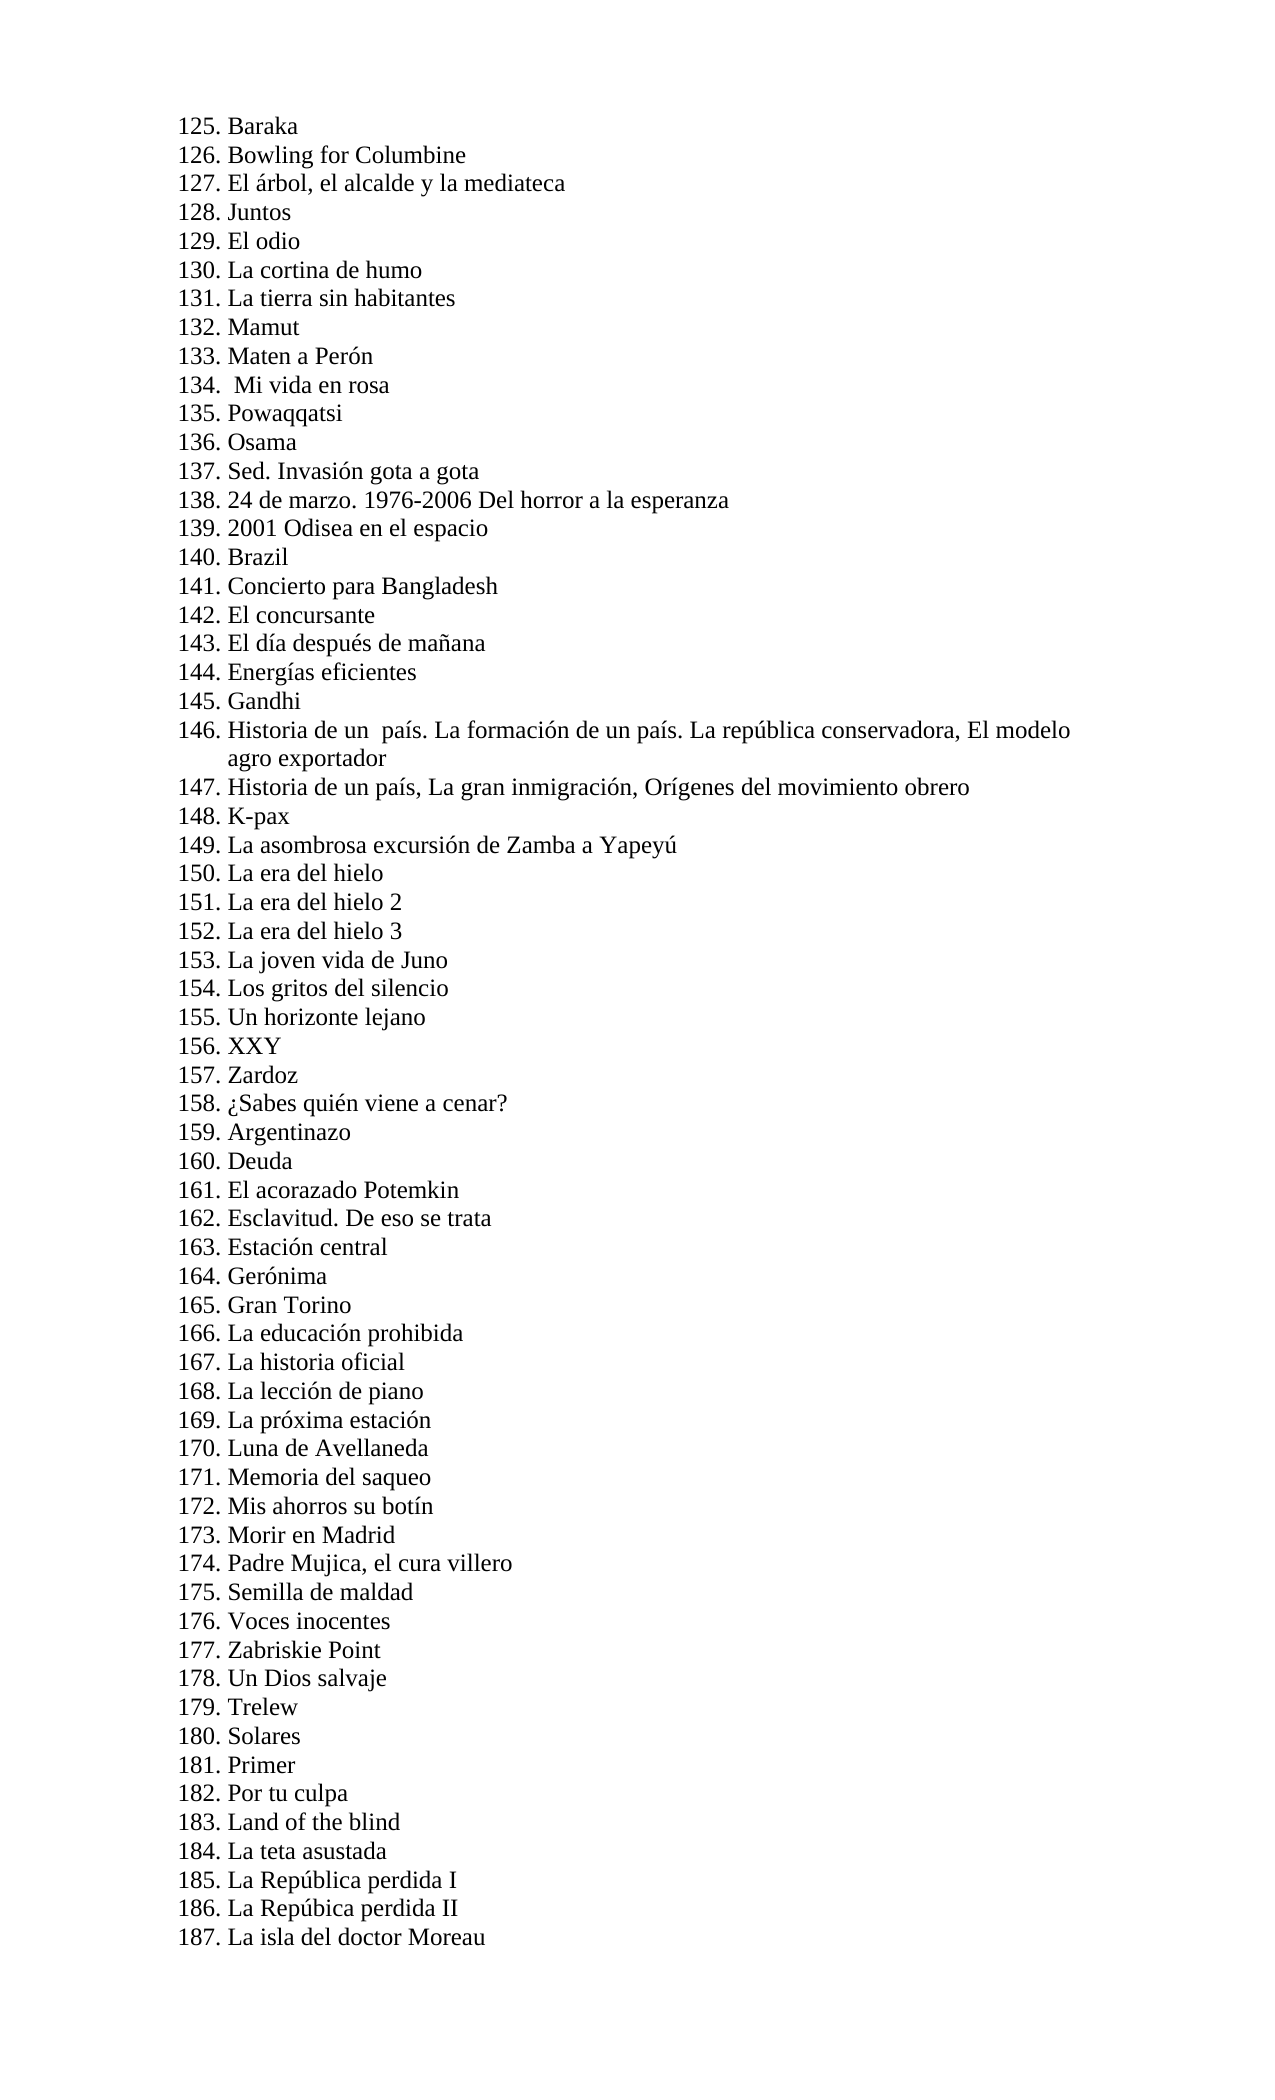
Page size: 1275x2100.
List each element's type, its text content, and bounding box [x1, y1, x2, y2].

text 156. XXY [177, 1031, 1098, 1060]
text 167. La historia oficial [177, 1347, 1098, 1376]
text 136. Osama [177, 427, 1098, 456]
text 152. La era del hielo 3 [177, 916, 1098, 945]
text 142. El concursante [177, 600, 1098, 628]
text 187. La isla del doctor Moreau [177, 1922, 1098, 1951]
text 182. Por tu culpa [177, 1778, 1098, 1807]
text 183. Land of the blind [177, 1807, 1098, 1836]
text 133. Maten a Perón [177, 341, 1098, 370]
text 139. 2001 Odisea en el espacio [177, 513, 1098, 542]
text 148. K-pax [177, 801, 1098, 830]
text 179. Trelew [177, 1692, 1098, 1721]
text 144. Energías eficientes [177, 657, 1098, 686]
text 176. Voces inocentes [177, 1606, 1098, 1635]
text 174. Padre Mujica, el cura villero [177, 1548, 1098, 1577]
text 166. La educación prohibida [177, 1318, 1098, 1347]
text 180. Solares [177, 1721, 1098, 1750]
text 141. Concierto para Bangladesh [177, 571, 1098, 600]
text 146. Historia de un país. La formación de un país. La república conservadora, El modelo [177, 715, 1098, 743]
text agro exportador [177, 743, 1098, 772]
text 128. Juntos [177, 197, 1098, 226]
text 178. Un Dios salvaje [177, 1663, 1098, 1692]
text 138. 24 de marzo. 1976-2006 Del horror a la esperanza [177, 485, 1098, 513]
text 154. Los gritos del silencio [177, 973, 1098, 1002]
text 125. Baraka [177, 111, 1098, 140]
text 184. La teta asustada [177, 1836, 1098, 1865]
text 150. La era del hielo [177, 858, 1098, 887]
text 155. Un horizonte lejano [177, 1002, 1098, 1031]
text 171. Memoria del saqueo [177, 1462, 1098, 1491]
text 163. Estación central [177, 1232, 1098, 1261]
text 185. La República perdida I [177, 1865, 1098, 1893]
text 147. Historia de un país, La gran inmigración, Orígenes del movimiento obrero [177, 772, 1098, 801]
text 129. El odio [177, 226, 1098, 255]
text 160. Deuda [177, 1146, 1098, 1175]
text 173. Morir en Madrid [177, 1520, 1098, 1548]
text 134. Mi vida en rosa [177, 370, 1098, 398]
text 145. Gandhi [177, 686, 1098, 715]
text 151. La era del hielo 2 [177, 887, 1098, 916]
text 177. Zabriskie Point [177, 1635, 1098, 1663]
text 140. Brazil [177, 542, 1098, 571]
text 168. La lección de piano [177, 1376, 1098, 1405]
text 126. Bowling for Columbine [177, 140, 1098, 168]
text 159. Argentinazo [177, 1117, 1098, 1146]
text 157. Zardoz [177, 1060, 1098, 1088]
text 181. Primer [177, 1750, 1098, 1778]
text 169. La próxima estación [177, 1405, 1098, 1433]
text 175. Semilla de maldad [177, 1577, 1098, 1606]
text 172. Mis ahorros su botín [177, 1491, 1098, 1520]
text 135. Powaqqatsi [177, 398, 1098, 427]
text 131. La tierra sin habitantes [177, 283, 1098, 312]
text 153. La joven vida de Juno [177, 945, 1098, 973]
text 161. El acorazado Potemkin [177, 1175, 1098, 1203]
text 130. La cortina de humo [177, 255, 1098, 283]
text 127. El árbol, el alcalde y la mediateca [177, 168, 1098, 197]
text 170. Luna de Avellaneda [177, 1433, 1098, 1462]
text 164. Gerónima [177, 1261, 1098, 1290]
text 165. Gran Torino [177, 1290, 1098, 1318]
text 149. La asombrosa excursión de Zamba a Yapeyú [177, 830, 1098, 858]
text 186. La Repúbica perdida II [177, 1893, 1098, 1922]
text 162. Esclavitud. De eso se trata [177, 1203, 1098, 1232]
text 137. Sed. Invasión gota a gota [177, 456, 1098, 485]
text 158. ¿Sabes quién viene a cenar? [177, 1088, 1098, 1117]
text 132. Mamut [177, 312, 1098, 341]
text 143. El día después de mañana [177, 628, 1098, 657]
